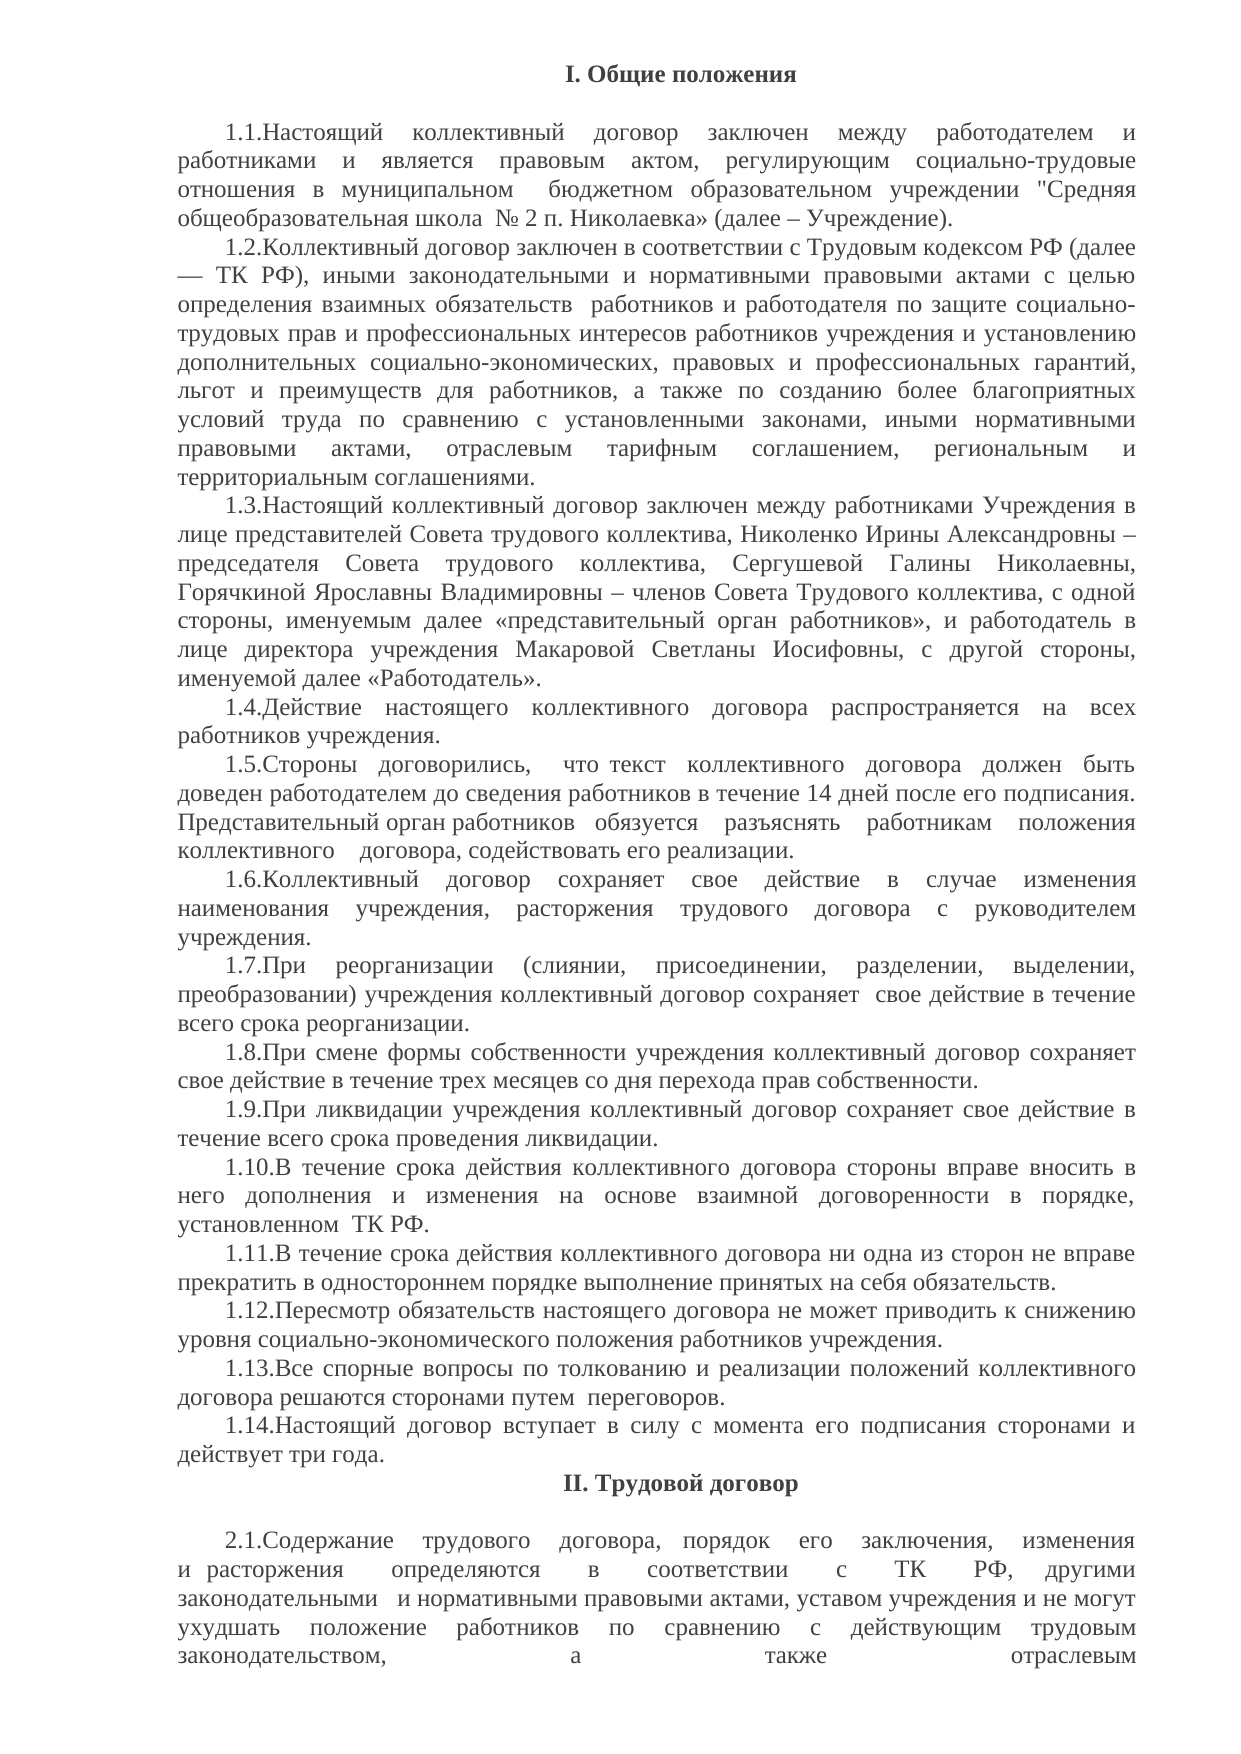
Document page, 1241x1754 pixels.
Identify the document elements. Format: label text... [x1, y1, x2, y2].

text 1.9.При ликвидации учреждения коллективный договор сохраняет свое действие в течение всего срока проведения ликвидации. [177, 1094, 1137, 1152]
text 1.12.Пересмотр обязательств настоящего договора не может приводить к снижению уровня социально-экономического положения работников учреждения. [177, 1295, 1137, 1353]
text II. Трудовой договор [177, 1468, 1137, 1497]
text I. Общие положения [177, 59, 1137, 88]
text 1.13.Все спорные вопросы по толкованию и реализации положений коллективного договора решаются сторонами путем переговоров. [177, 1353, 1137, 1410]
text 1.5.Стороны договорились, что текст коллективного договора должен быть доведен работодателем до сведения работников в течение 14 дней после его подписания. Представительный орган работников обязуется разъяснять работникам положения коллективного договора, содействовать его реализации. [177, 749, 1137, 864]
text 1.14.Настоящий договор вступает в силу с момента его подписания сторонами и действует три года. [177, 1410, 1137, 1468]
text 1.11.В течение срока действия коллективного договора ни одна из сторон не вправе прекратить в одностороннем порядке выполнение принятых на себя обязательств. [177, 1238, 1137, 1295]
text 1.10.В течение срока действия коллективного договора стороны вправе вносить в него дополнения и изменения на основе взаимной договоренности в порядке, установленном ТК РФ. [177, 1152, 1137, 1238]
text 1.7.При реорганизации (слиянии, присоединении, разделении, выделении, преобразовании) учреждения коллективный договор сохраняет свое действие в течение всего срока реорганизации. [177, 950, 1137, 1037]
text 1.3.Настоящий коллективный договор заключен между работниками Учреждения в лице представителей Совета трудового коллектива, Николенко Ирины Александровны – председателя Совета трудового коллектива, Сергушевой Галины Николаевны, Горячкиной Ярославны Владимировны – членов Совета Трудового коллектива, с одной стороны, именуемым далее «представительный орган работников», и работодатель в лице директора учреждения Макаровой Светланы Иосифовны, с другой стороны, именуемой далее «Работодатель». [177, 490, 1137, 692]
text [177, 1525, 1137, 1669]
text 1.1.Настоящий коллективный договор заключен между работодателем и работниками и является правовым актом, регулирующим социально-трудовые отношения в муниципальном бюджетном образовательном учреждении "Средняя общеобразовательная школа № 2 п. Николаевка» (далее – Учреждение). [177, 117, 1137, 232]
text 1.2.Коллективный договор заключен в соответствии с Трудовым кодексом РФ (далее — ТК РФ), иными законодательными и нормативными правовыми актами с целью определения взаимных обязательств работников и работодателя по защите социально-трудовых прав и профессиональных интересов работников учреждения и установлению дополнительных социально-экономических, правовых и профессиональных гарантий, льгот и преимуществ для работников, а также по созданию более благоприятных условий труда по сравнению с установленными законами, иными нормативными правовыми актами, отраслевым тарифным соглашением, региональным и территориальным соглашениями. [177, 232, 1137, 490]
text 1.8.При смене формы собственности учреждения коллективный договор сохраняет свое действие в течение трех месяцев со дня перехода прав собственности. [177, 1037, 1137, 1094]
text 1.6.Коллективный договор сохраняет свое действие в случае изменения наименования учреждения, расторжения трудового договора с руководителем учреждения. [177, 864, 1137, 950]
text 1.4.Действие настоящего коллективного договора распространяется на всех работников учреждения. [177, 692, 1137, 749]
